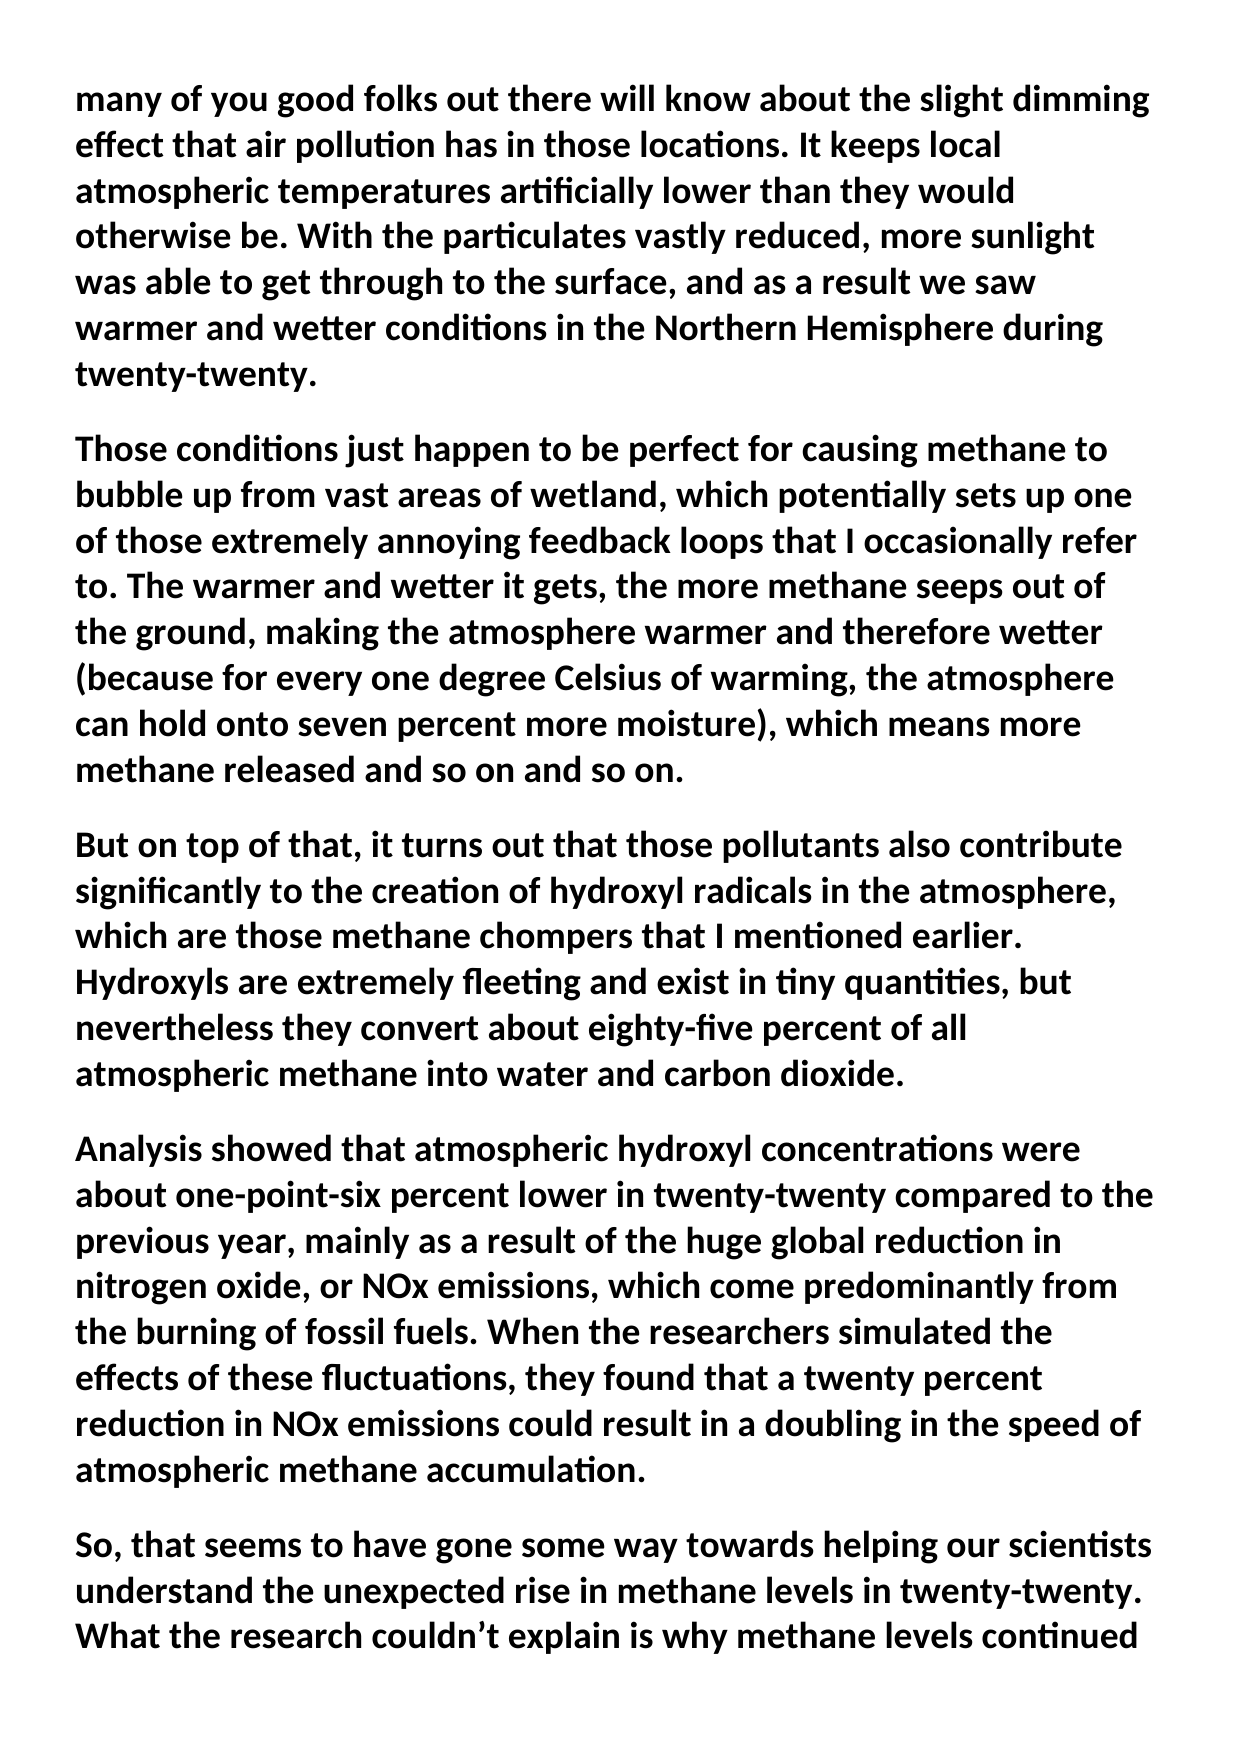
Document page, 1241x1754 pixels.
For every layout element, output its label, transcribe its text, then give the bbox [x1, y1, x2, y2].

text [75, 75, 1165, 396]
text Those conditions just happen to be perfect for causing methane to bubble up from vast areas of wetland, which potentially sets up one of those extremely annoying feedback loops that I occasionally refer to. The warmer and wetter it gets, the more methane seeps out of the ground, making the atmosphere warmer and therefore wetter (because for every one degree Celsius of warming, the atmosphere can hold onto seven percent more moisture), which means more methane released and so on and so on. [75, 425, 1165, 792]
text But on top of that, it turns out that those pollutants also contribute significantly to the creation of hydroxyl radicals in the atmosphere, which are those methane chompers that I mentioned earlier. Hydroxyls are extremely fleeting and exist in tiny quantities, but nevertheless they convert about eighty-five percent of all atmospheric methane into water and carbon dioxide. [75, 821, 1165, 1096]
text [75, 1521, 1165, 1658]
text Analysis showed that atmospheric hydroxyl concentrations were about one-point-six percent lower in twenty-twenty compared to the previous year, mainly as a result of the huge global reduction in nitrogen oxide, or NOx emissions, which come predominantly from the burning of fossil fuels. When the researchers simulated the effects of these fluctuations, they found that a twenty percent reduction in NOx emissions could result in a doubling in the speed of atmospheric methane accumulation. [75, 1125, 1165, 1492]
